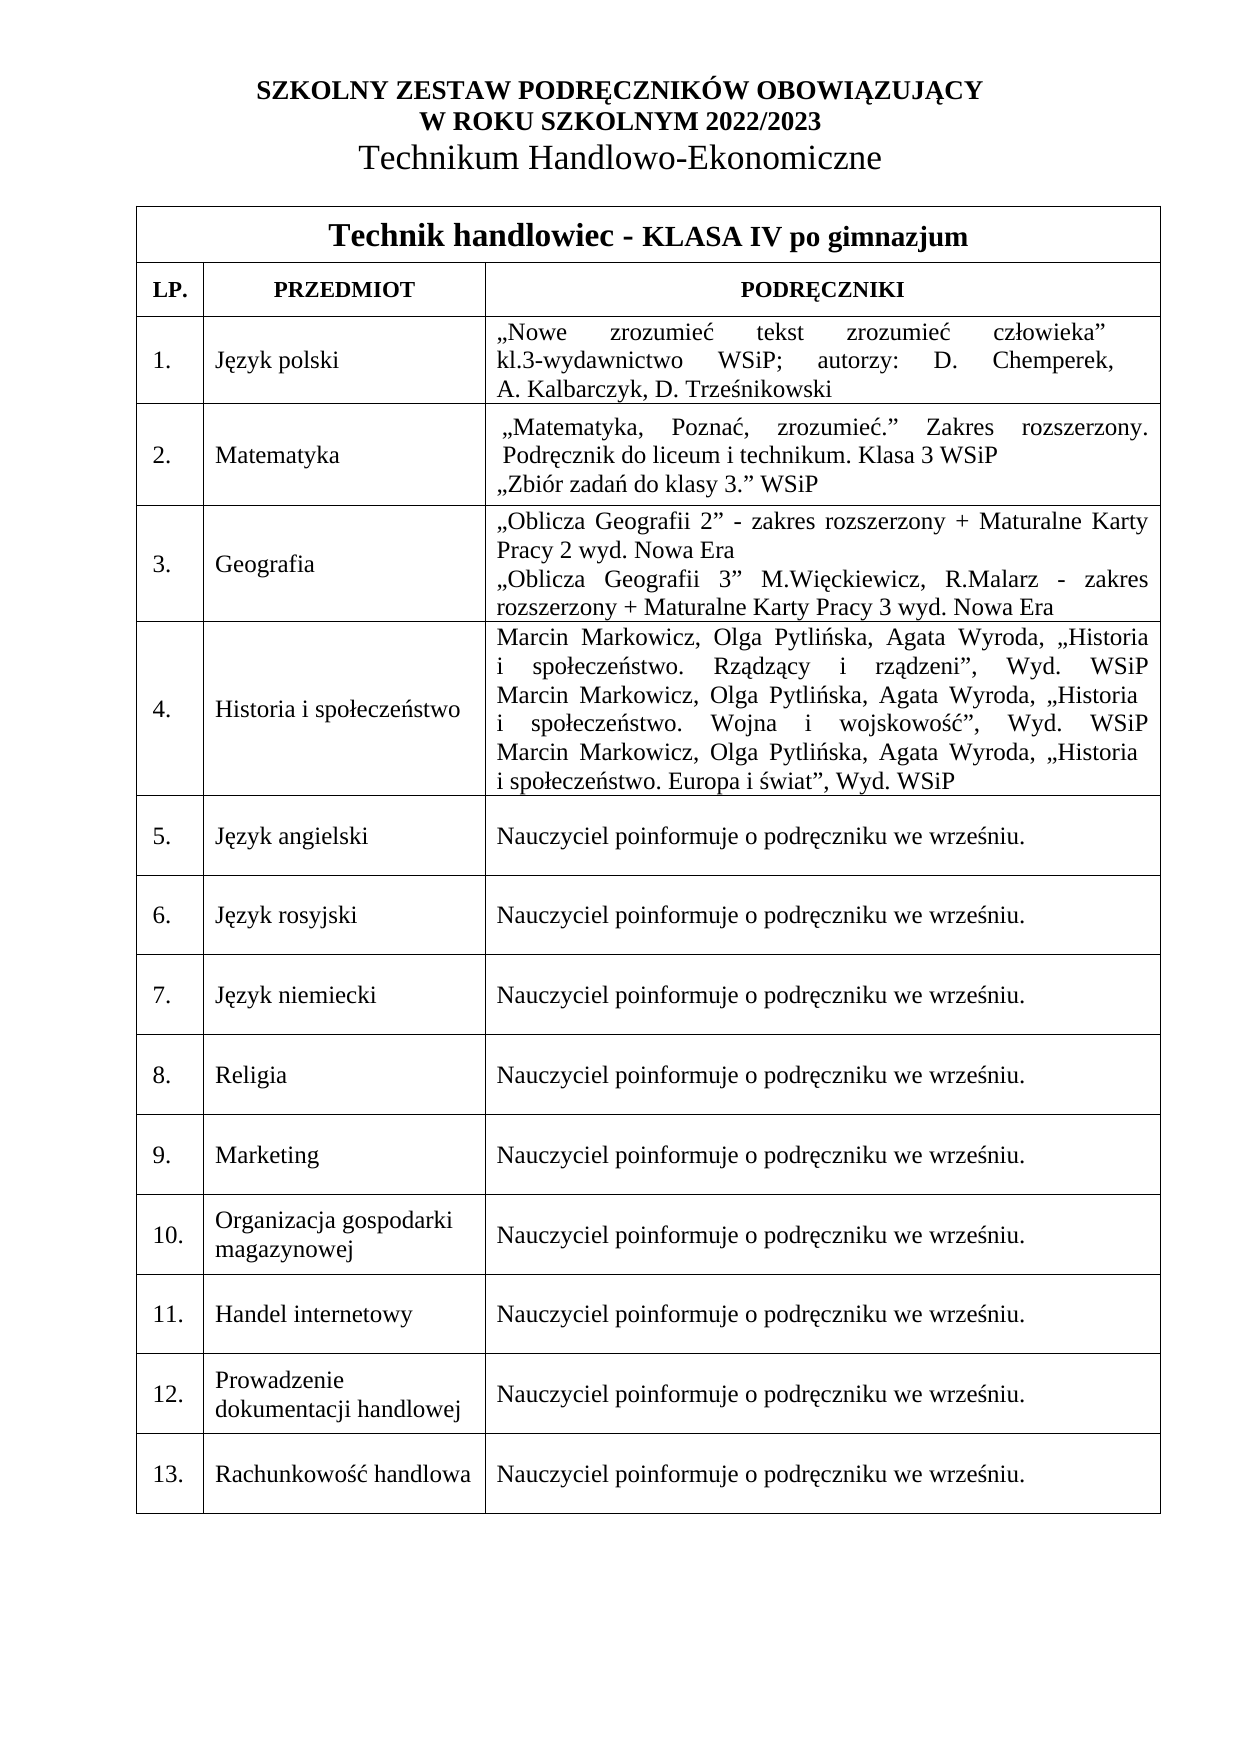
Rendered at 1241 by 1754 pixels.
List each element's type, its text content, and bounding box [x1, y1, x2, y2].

table_cell „Oblicza Geografii 2” - zakres rozszerzony + Maturalne Karty Pracy 2 wyd. Nowa Era „Oblicza Geografii 3” M.Więckiewicz, R.Malarz - zakres rozszerzony + Maturalne Karty Pracy 3 wyd. Nowa Era [486, 506, 1160, 621]
table_cell „Nowe zrozumieć tekst zrozumieć człowieka” kl.3-wydawnictwo WSiP; autorzy: D. Chemperek, A. Kalbarczyk, D. Trześnikowski [486, 317, 1160, 403]
table_cell [137, 1195, 203, 1273]
table_cell Nauczyciel poinformuje o podręczniku we wrześniu. [486, 876, 1160, 954]
table_cell Prowadzenie dokumentacji handlowej [204, 1354, 485, 1433]
table_cell [137, 1035, 203, 1114]
table_cell Nauczyciel poinformuje o podręczniku we wrześniu. [486, 1035, 1160, 1114]
table_cell Język rosyjski [204, 876, 485, 954]
table_cell Nauczyciel poinformuje o podręczniku we wrześniu. [486, 1275, 1160, 1353]
table_cell LP. [137, 263, 203, 316]
table_cell [137, 796, 203, 874]
table_cell Nauczyciel poinformuje o podręczniku we wrześniu. [486, 796, 1160, 874]
table_cell Język polski [204, 317, 485, 403]
table_cell PRZEDMIOT [204, 263, 485, 316]
table_cell Organizacja gospodarki magazynowej [204, 1195, 485, 1273]
table_cell PODRĘCZNIKI [486, 263, 1160, 316]
table_cell [137, 1434, 203, 1513]
table_cell Nauczyciel poinformuje o podręczniku we wrześniu. [486, 1354, 1160, 1433]
table_cell Język angielski [204, 796, 485, 874]
table_cell Religia [204, 1035, 485, 1114]
table_cell Marcin Markowicz, Olga Pytlińska, Agata Wyroda, „Historia i społeczeństwo. Rządzący i rządzeni”, Wyd. WSiP Marcin Markowicz, Olga Pytlińska, Agata Wyroda, „Historia i społeczeństwo. Wojna i wojskowość”, Wyd. WSiP Marcin Markowicz, Olga Pytlińska, Agata Wyroda, „Historia i społeczeństwo. Europa i świat”, Wyd. WSiP [486, 622, 1160, 795]
table_cell [137, 404, 203, 505]
table_cell [137, 1115, 203, 1194]
table_cell [137, 317, 203, 403]
table_cell Nauczyciel poinformuje o podręczniku we wrześniu. [486, 1115, 1160, 1194]
table_cell Marketing [204, 1115, 485, 1194]
table_cell Matematyka [204, 404, 485, 505]
table_header Technik handlowiec - KLASA IV po gimnazjum [137, 207, 1160, 262]
table_cell Nauczyciel poinformuje o podręczniku we wrześniu. [486, 1195, 1160, 1273]
table_cell [137, 876, 203, 954]
table_cell Język niemiecki [204, 955, 485, 1034]
table_cell Handel internetowy [204, 1275, 485, 1353]
table_cell Rachunkowość handlowa [204, 1434, 485, 1513]
table_cell [137, 506, 203, 621]
table_cell Geografia [204, 506, 485, 621]
table_cell [137, 955, 203, 1034]
table_cell Nauczyciel poinformuje o podręczniku we wrześniu. [486, 1434, 1160, 1513]
table_cell [137, 1354, 203, 1433]
table_cell „Matematyka, Poznać, zrozumieć.” Zakres rozszerzony. Podręcznik do liceum i technikum. Klasa 3 WSiP „Zbiór zadań do klasy 3.” WSiP [486, 404, 1160, 505]
table_cell Nauczyciel poinformuje o podręczniku we wrześniu. [486, 955, 1160, 1034]
table_cell [137, 622, 203, 795]
table_cell [137, 1275, 203, 1353]
table_cell Historia i społeczeństwo [204, 622, 485, 795]
